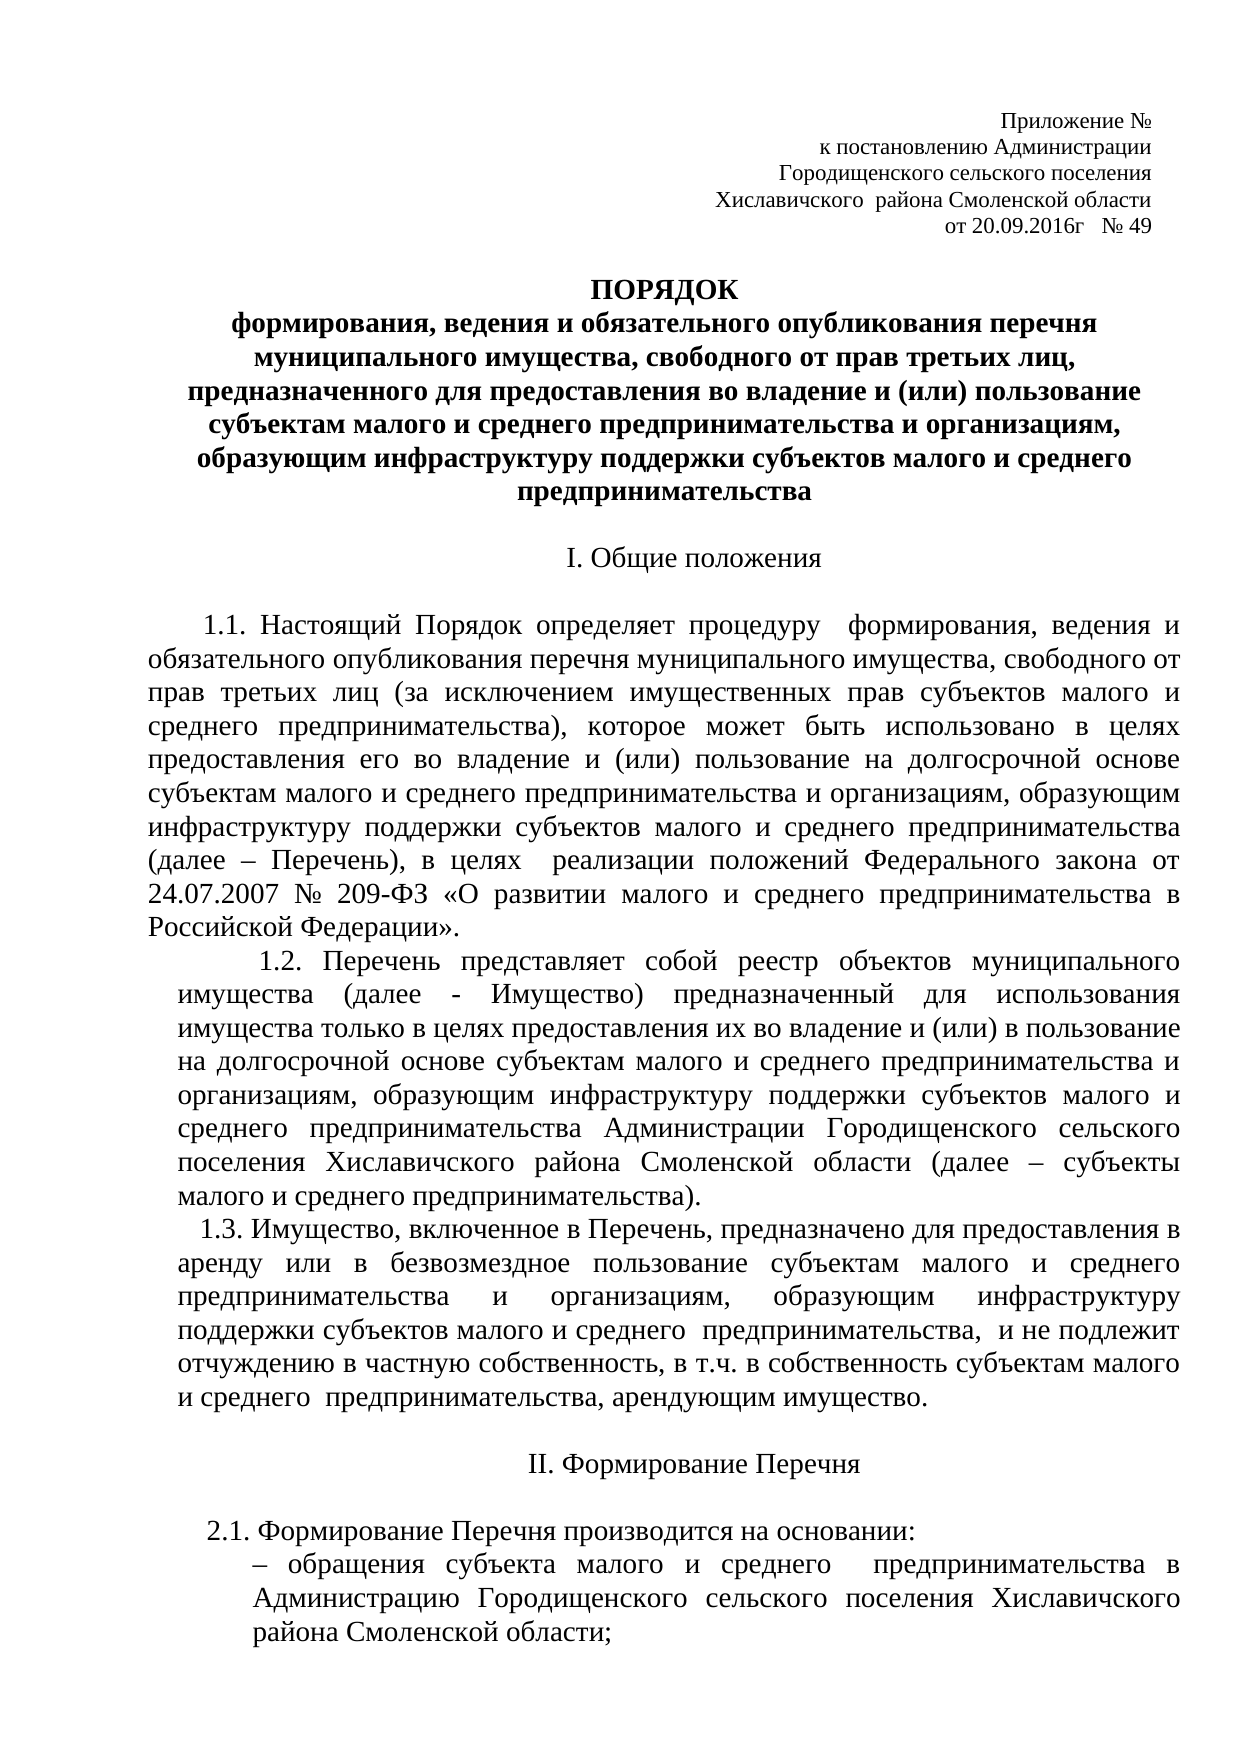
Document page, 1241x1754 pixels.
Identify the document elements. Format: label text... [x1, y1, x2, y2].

text к постановлению Администрации [177, 133, 1152, 159]
text формирования, ведения и обязательного опубликования перечня муниципального имущества, свободного от прав третьих лиц, предназначенного для предоставления во владение и (или) пользование субъектам малого и среднего предпринимательства и организациям, образующим инфраструктуру поддержки субъектов малого и среднего предпринимательства [177, 306, 1152, 507]
text – обращения субъекта малого и среднего предпринимательства в Администрацию Городищенского сельского поселения Хиславичского района Смоленской области; [252, 1547, 1181, 1647]
text I. Общие положения [177, 540, 1211, 574]
text 1.3. Имущество, включенное в Перечень, предназначено для предоставления в аренду или в безвозмездное пользование субъектам малого и среднего предпринимательства и организациям, образующим инфраструктуру поддержки субъектов малого и среднего предпринимательства, и не подлежит отчуждению в частную собственность, в т.ч. в собственность субъектам малого и среднего предпринимательства, арендующим имущество. [177, 1211, 1181, 1412]
text Приложение № [177, 107, 1152, 133]
text Городищенского сельского поселения [177, 159, 1152, 186]
text Хиславичского района Смоленской области [177, 186, 1152, 212]
text ПОРЯДОК [177, 272, 1152, 306]
text II. Формирование Перечня [177, 1446, 1211, 1479]
text 1.2. Перечень представляет собой реестр объектов муниципального имущества (далее - Имущество) предназначенный для использования имущества только в целях предоставления их во владение и (или) в пользование на долгосрочной основе субъектам малого и среднего предпринимательства и организациям, образующим инфраструктуру поддержки субъектов малого и среднего предпринимательства Администрации Городищенского сельского поселения Хиславичского района Смоленской области (далее – субъекты малого и среднего предпринимательства). [177, 943, 1181, 1211]
text от 20.09.2016г № 49 [177, 212, 1152, 238]
text 2.1. Формирование Перечня производится на основании: [177, 1513, 1211, 1547]
text 1.1. Настоящий Порядок определяет процедуру формирования, ведения и обязательного опубликования перечня муниципального имущества, свободного от прав третьих лиц (за исключением имущественных прав субъектов малого и среднего предпринимательства), которое может быть использовано в целях предоставления его во владение и (или) пользование на долгосрочной основе субъектам малого и среднего предпринимательства и организациям, образующим инфраструктуру поддержки субъектов малого и среднего предпринимательства (далее – Перечень), в целях реализации положений Федерального закона от 24.07.2007 № 209-ФЗ «О развитии малого и среднего предпринимательства в Российской Федерации». [148, 607, 1181, 943]
